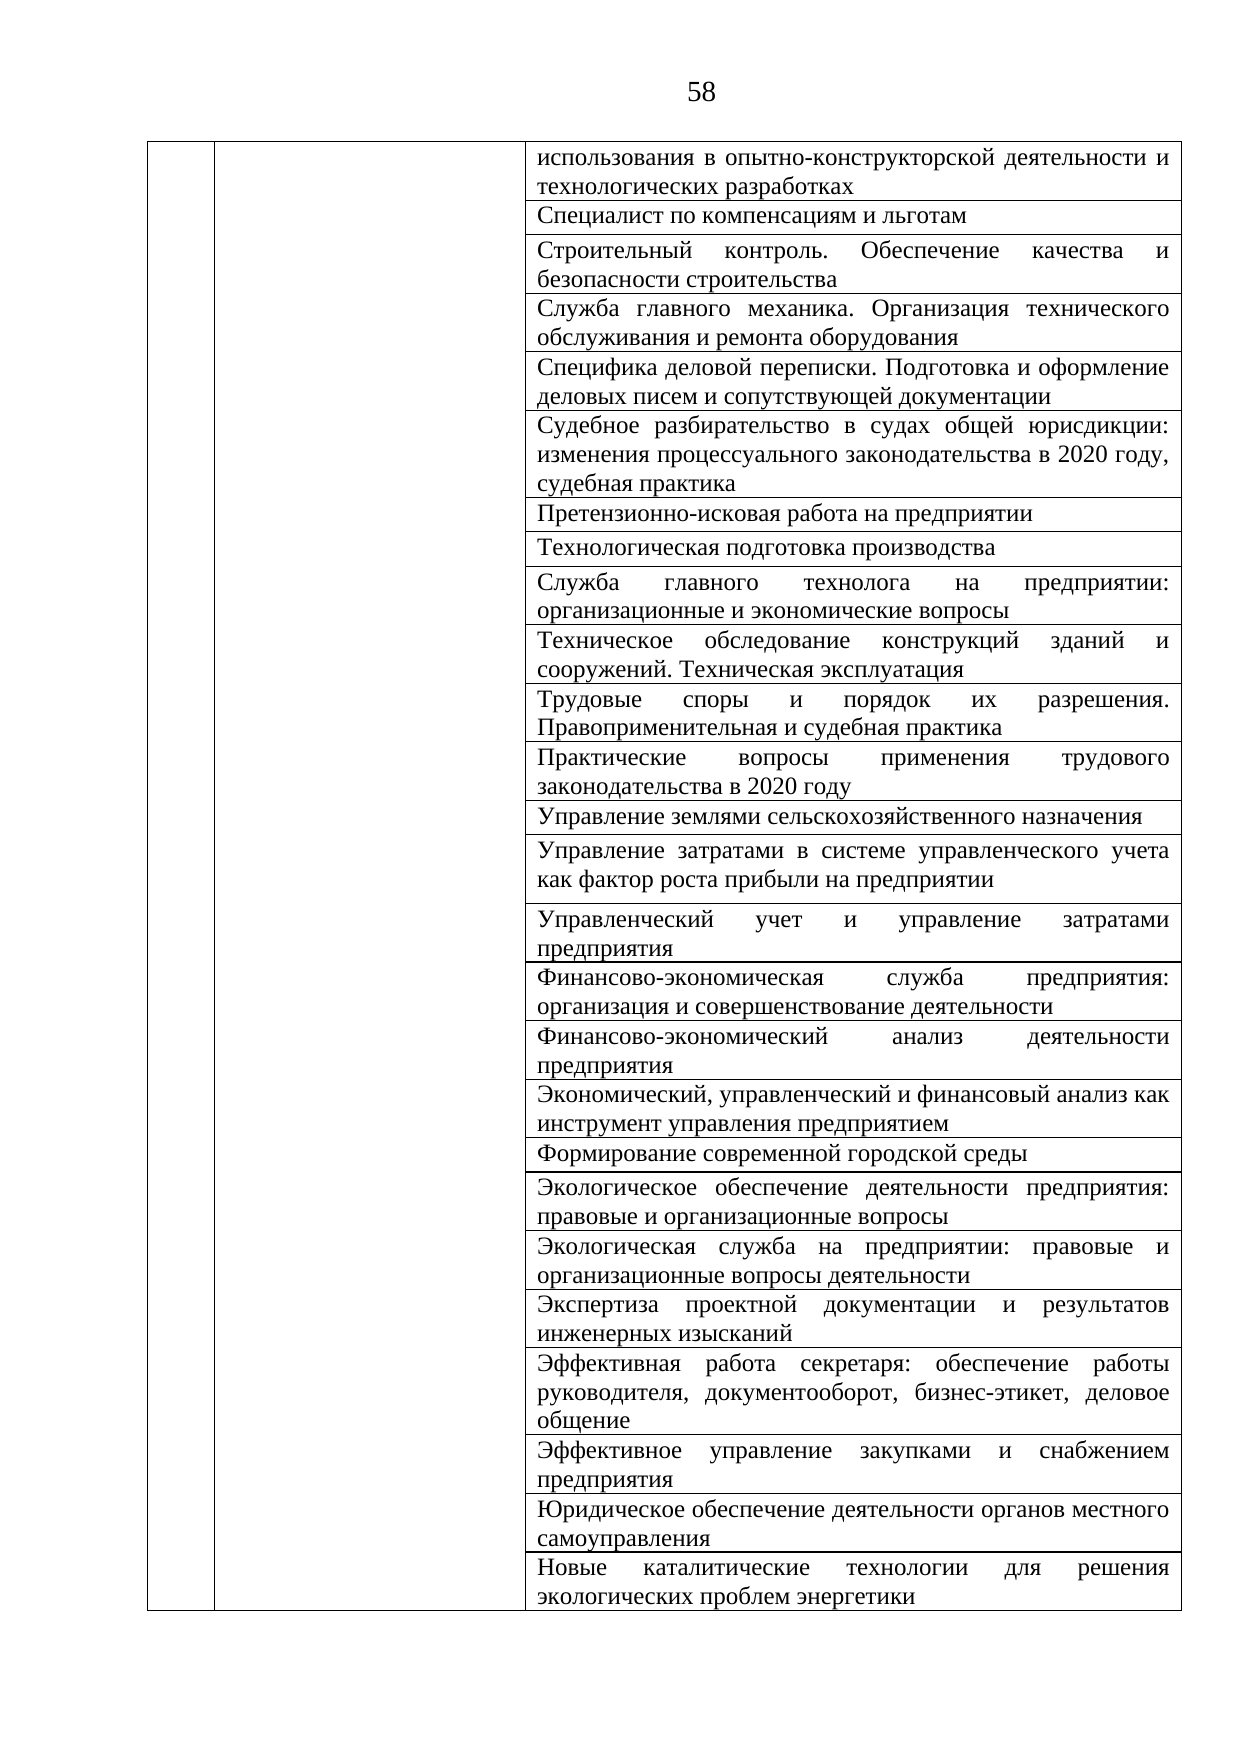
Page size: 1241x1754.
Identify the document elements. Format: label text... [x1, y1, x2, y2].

table_cell Служба главного механика. Организация технического обслуживания и ремонта оборудования [526, 294, 1181, 351]
table_cell Экономический, управленческий и финансовый анализ как инструмент управления предприятием [526, 1080, 1181, 1137]
table_cell Формирование современной городской среды [526, 1138, 1181, 1171]
table_cell Технологическая подготовка производства [526, 532, 1181, 566]
table_cell Эффективная работа секретаря: обеспечение работы руководителя, документооборот, бизнес-этикет, деловое общение [526, 1348, 1181, 1434]
table_cell Специалист по компенсациям и льготам [526, 201, 1181, 234]
table_cell Практические вопросы применения трудового законодательства в 2020 году [526, 742, 1181, 800]
table_cell Управление затратами в системе управленческого учета как фактор роста прибыли на предприятии [526, 835, 1181, 903]
table_cell Строительный контроль. Обеспечение качества и безопасности строительства [526, 235, 1181, 292]
table_cell Служба главного технолога на предприятии: организационные и экономические вопросы [526, 567, 1181, 624]
table_cell Экологическая служба на предприятии: правовые и организационные вопросы деятельности [526, 1231, 1181, 1288]
table_cell Претензионно-исковая работа на предприятии [526, 498, 1181, 531]
table_cell Техническое обследование конструкций зданий и сооружений. Техническая эксплуатация [526, 625, 1181, 683]
table_cell Юридическое обеспечение деятельности органов местного самоуправления [526, 1494, 1181, 1551]
table_cell Финансово-экономический анализ деятельности предприятия [526, 1021, 1181, 1078]
table_cell Эффективное управление закупками и снабжением предприятия [526, 1435, 1181, 1493]
table_cell Новые каталитические технологии для решения экологических проблем энергетики [526, 1553, 1181, 1610]
table_cell Трудовые споры и порядок их разрешения. Правоприменительная и судебная практика [526, 684, 1181, 741]
table_cell Управление землями сельскохозяйственного назначения [526, 801, 1181, 834]
table_cell Экологическое обеспечение деятельности предприятия: правовые и организационные вопросы [526, 1173, 1181, 1230]
table_cell Судебное разбирательство в судах общей юрисдикции: изменения процессуального законодательства в 2020 году, судебная практика [526, 411, 1181, 497]
table_cell Управленческий учет и управление затратами предприятия [526, 904, 1181, 961]
table_cell Специфика деловой переписки. Подготовка и оформление деловых писем и сопутствующей документации [526, 352, 1181, 409]
table_cell Финансово-экономическая служба предприятия: организация и совершенствование деятельности [526, 963, 1181, 1020]
table_cell Экспертиза проектной документации и результатов инженерных изысканий [526, 1290, 1181, 1347]
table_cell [526, 142, 1181, 199]
